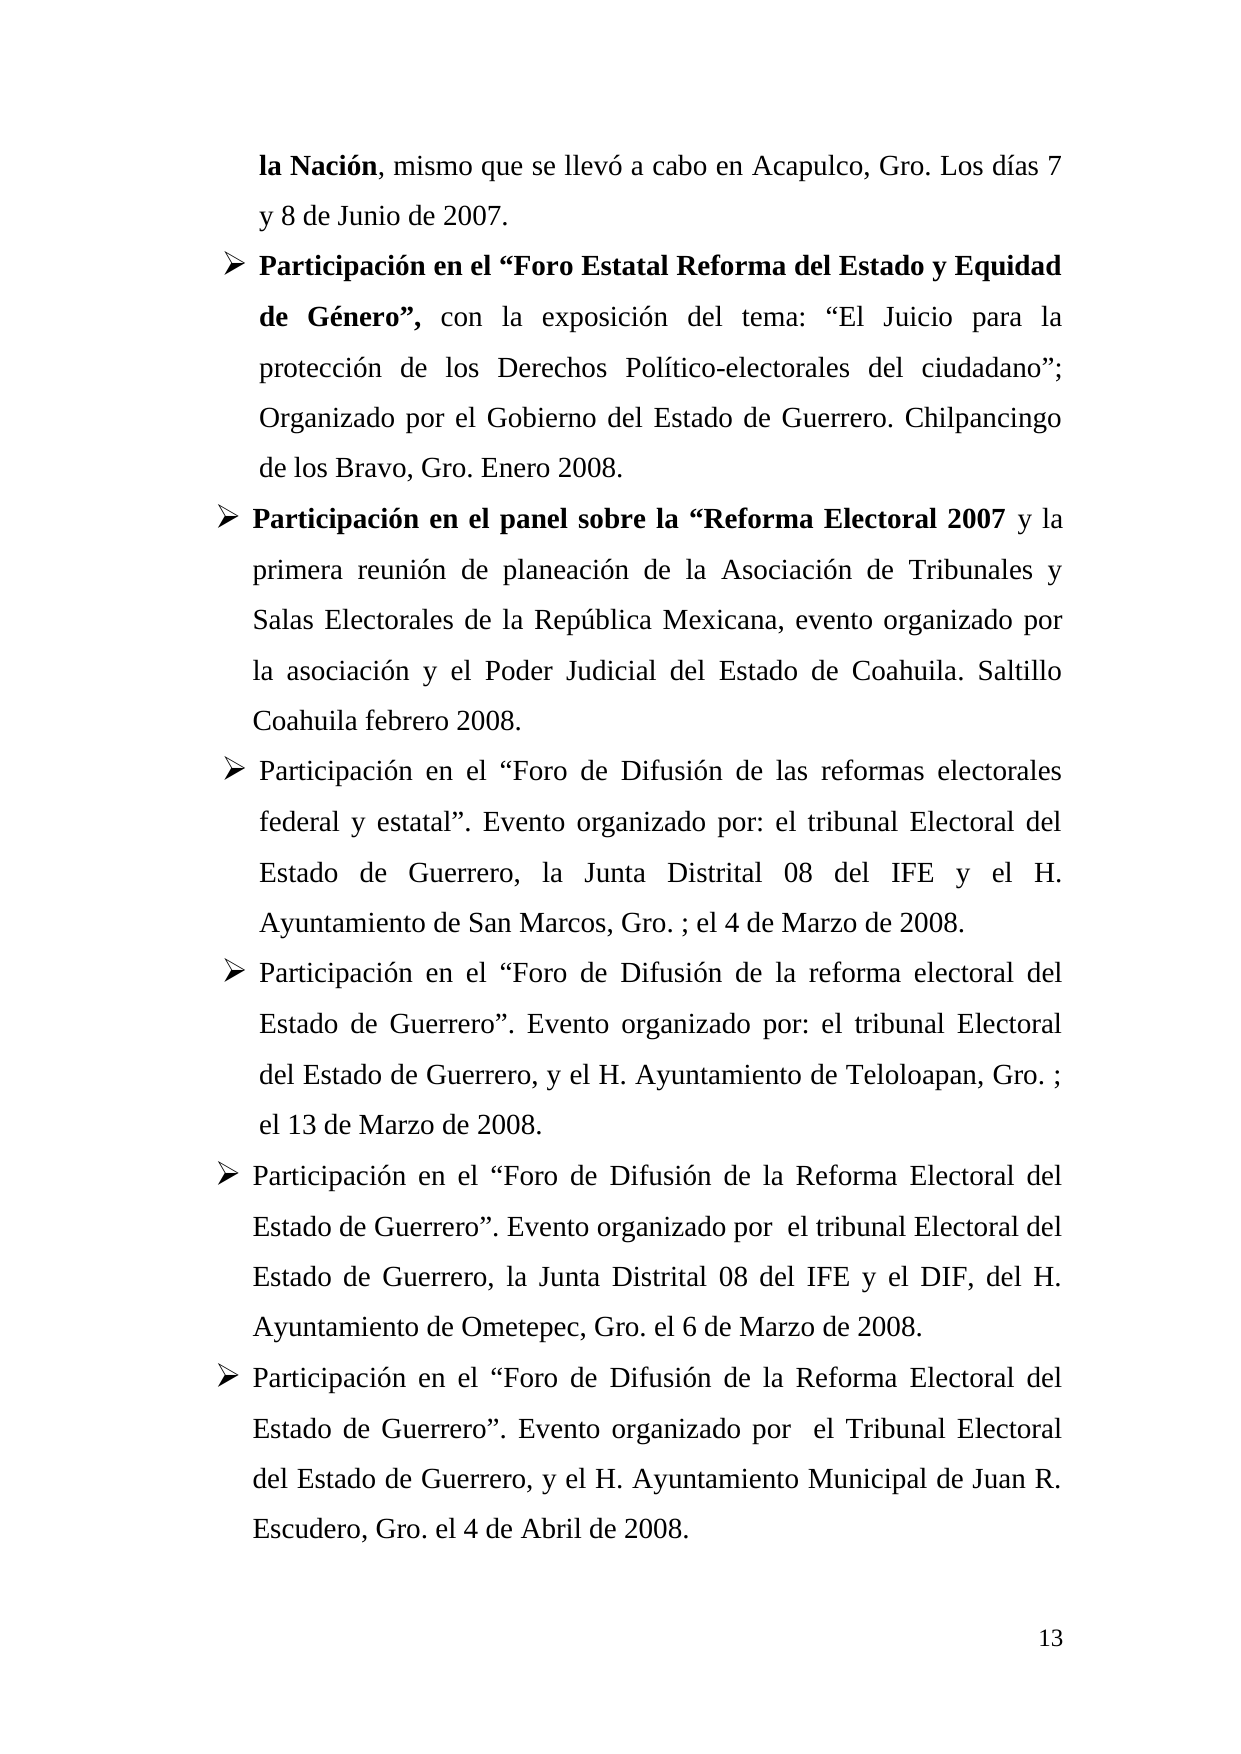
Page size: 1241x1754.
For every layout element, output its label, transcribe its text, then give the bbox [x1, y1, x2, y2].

list Participación en el “Foro de Difusión de la reforma electoral del Estado de Guerrero”. Evento organizado por: el tribunal Electoral del Estado de Guerrero, y el H. Ayuntamiento de Teloloapan, Gro. ; el 13 de Marzo de 2008. [221, 955, 1063, 1141]
list Participación en el “Foro Estatal Reforma del Estado y Equidad de Género”, con la exposición del tema: “El Juicio para la protección de los Derechos Político-electorales del ciudadano”; Organizado por el Gobierno del Estado de Guerrero. Chilpancingo de los Bravo, Gro. Enero 2008. [221, 248, 1063, 484]
list Participación en el “Foro de Difusión de la Reforma Electoral del Estado de Guerrero”. Evento organizado por el tribunal Electoral del Estado de Guerrero, la Junta Distrital 08 del IFE y el DIF, del H. Ayuntamiento de Ometepec, Gro. el 6 de Marzo de 2008. [215, 1158, 1063, 1343]
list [221, 148, 1063, 231]
list Participación en el panel sobre la “Reforma Electoral 2007 y la primera reunión de planeación de la Asociación de Tribunales y Salas Electorales de la República Mexicana, evento organizado por la asociación y el Poder Judicial del Estado de Coahuila. Saltillo Coahuila febrero 2008. [215, 501, 1063, 736]
list Participación en el “Foro de Difusión de las reformas electorales federal y estatal”. Evento organizado por: el tribunal Electoral del Estado de Guerrero, la Junta Distrital 08 del IFE y el H. Ayuntamiento de San Marcos, Gro. ; el 4 de Marzo de 2008. [221, 753, 1063, 939]
list Participación en el “Foro de Difusión de la Reforma Electoral del Estado de Guerrero”. Evento organizado por el Tribunal Electoral del Estado de Guerrero, y el H. Ayuntamiento Municipal de Juan R. Escudero, Gro. el 4 de Abril de 2008. [215, 1360, 1063, 1545]
